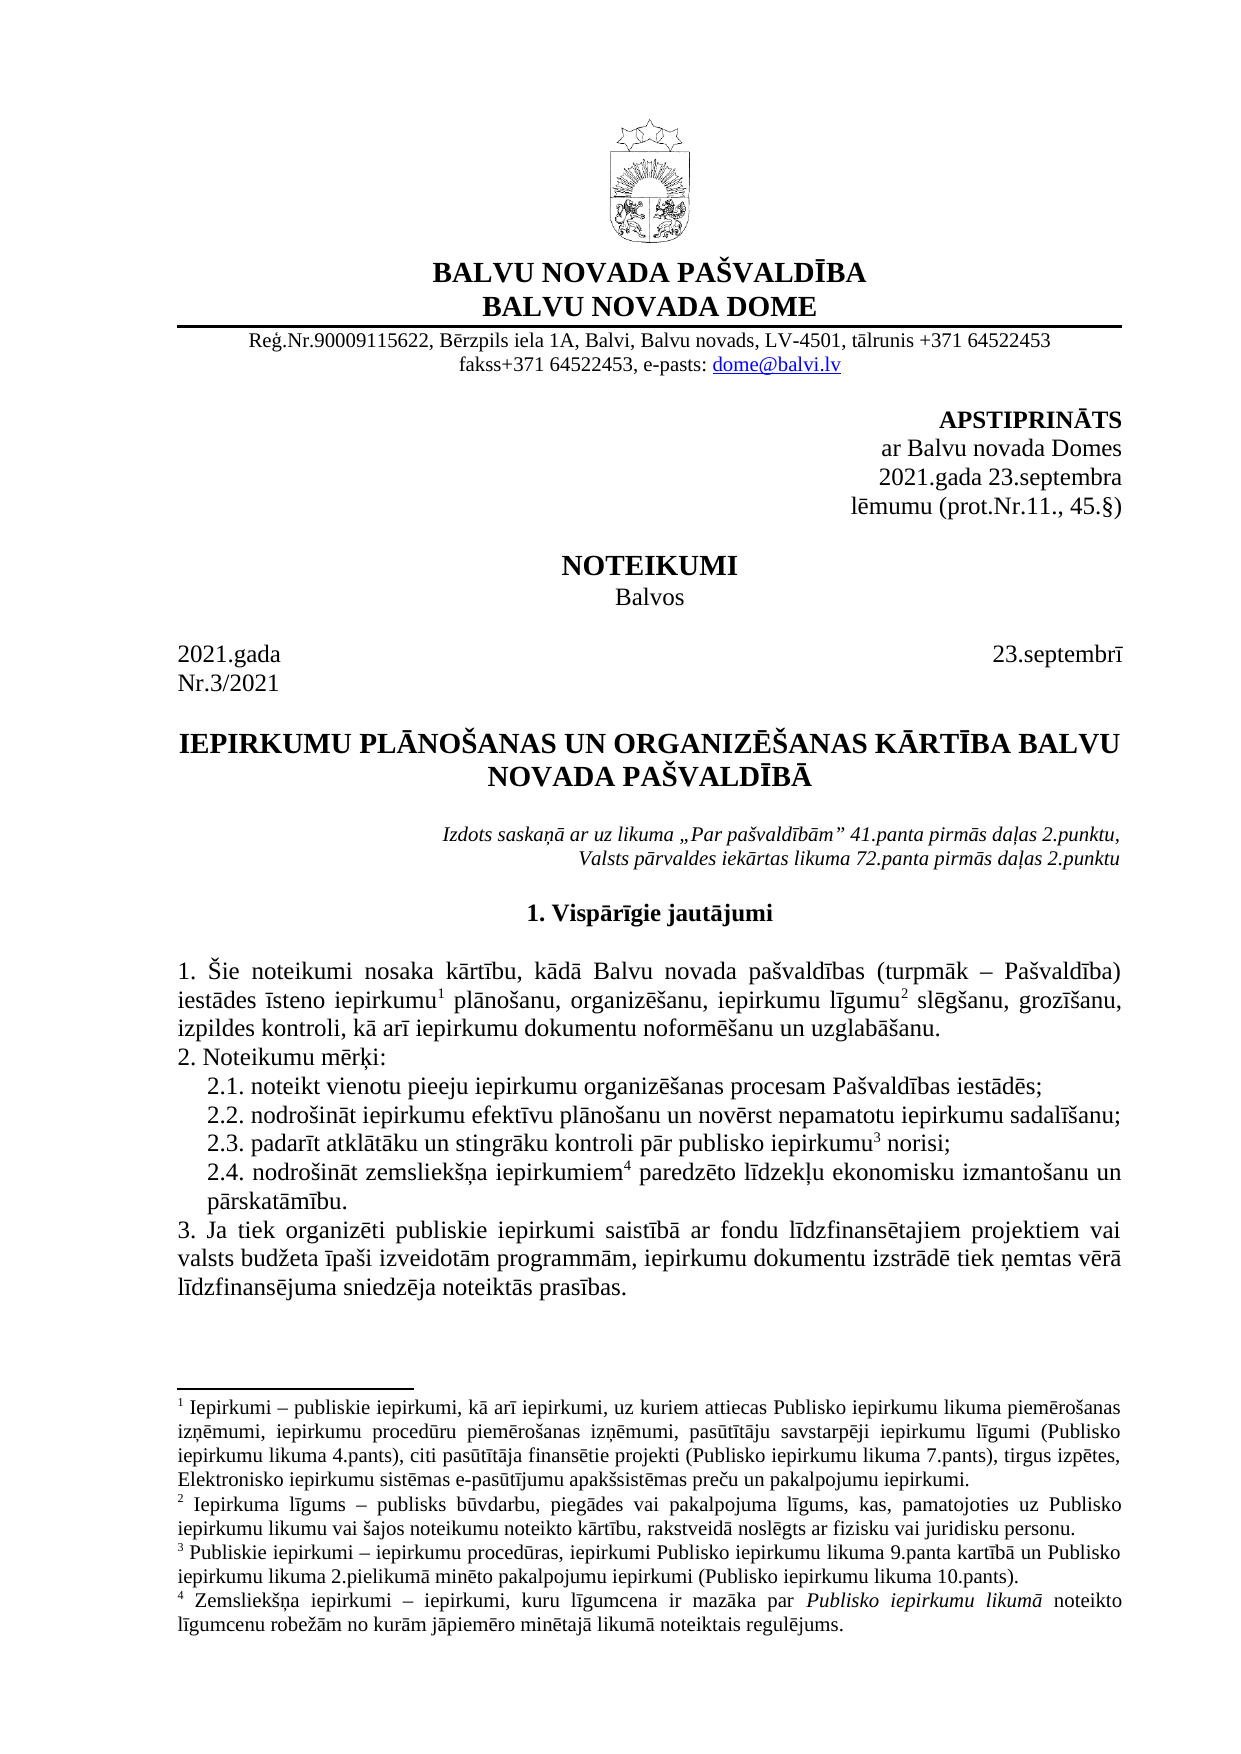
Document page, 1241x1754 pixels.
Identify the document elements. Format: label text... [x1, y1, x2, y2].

text IEPIRKUMU PLĀNOŠANAS UN ORGANIZĒŠANAS KĀRTĪBA BALVU NOVADA PAŠVALDĪBĀ [177, 726, 1122, 793]
text lēmumu (prot.Nr.11., 45.§) [177, 491, 1122, 520]
text Izdots saskaņā ar uz likuma „Par pašvaldībām” 41.panta pirmās daļas 2.punktu, [177, 822, 1122, 846]
text Valsts pārvaldes iekārtas likuma 72.panta pirmās daļas 2.punktu [177, 846, 1122, 870]
text 2.2. nodrošināt iepirkumu efektīvu plānošanu un novērst nepamatotu iepirkumu sadalīšanu; [207, 1100, 1122, 1128]
text 2. Noteikumu mērķi: [177, 1042, 1122, 1071]
text 2021.gada 23.septembra [177, 462, 1122, 491]
text APSTIPRINĀTS [177, 405, 1122, 433]
text 2.1. noteikt vienotu pieeju iepirkumu organizēšanas procesam Pašvaldības iestādēs; [207, 1071, 1122, 1100]
text 3. Ja tiek organizēti publiskie iepirkumi saistībā ar fondu līdzfinansētajiem projektiem vai valsts budžeta īpaši izveidotām programmām, iepirkumu dokumentu izstrādē tiek ņemtas vērā līdzfinansējuma sniedzēja noteiktās prasības. [177, 1215, 1122, 1301]
text 1. Šie noteikumi nosaka kārtību, kādā Balvu novada pašvaldības (turpmāk – Pašvaldība) iestādes īsteno iepirkumu plānošanu, organizēšanu, iepirkumu līgumu slēgšanu, grozīšanu, izpildes kontroli, kā arī iepirkumu dokumentu noformēšanu un uzglabāšanu. [177, 956, 1122, 1042]
text NOTEIKUMI [177, 548, 1122, 582]
text 2.4. nodrošināt zemsliekšņa iepirkumiem paredzēto līdzekļu ekonomisku izmantošanu un pārskatāmību. [207, 1157, 1122, 1215]
text fakss+371 64522453, e-pasts: dome@balvi.lv [177, 352, 1122, 376]
text BALVU NOVADA PAŠVALDĪBA [177, 256, 1122, 289]
text 1. Vispārīgie jautājumi [177, 898, 1122, 927]
text 2021.gada 23.septembrī Nr.3/2021 [177, 639, 1122, 697]
text BALVU NOVADA DOME [177, 289, 1122, 325]
text 2.3. padarīt atklātāku un stingrāku kontroli pār publisko iepirkumu norisi; [207, 1128, 1122, 1157]
text Reģ.Nr.90009115622, Bērzpils iela 1A, Balvi, Balvu novads, LV-4501, tālrunis +371 64522453 [177, 328, 1122, 352]
picture [608, 118, 691, 244]
text ar Balvu novada Domes [177, 433, 1122, 462]
text Balvos [177, 582, 1122, 611]
